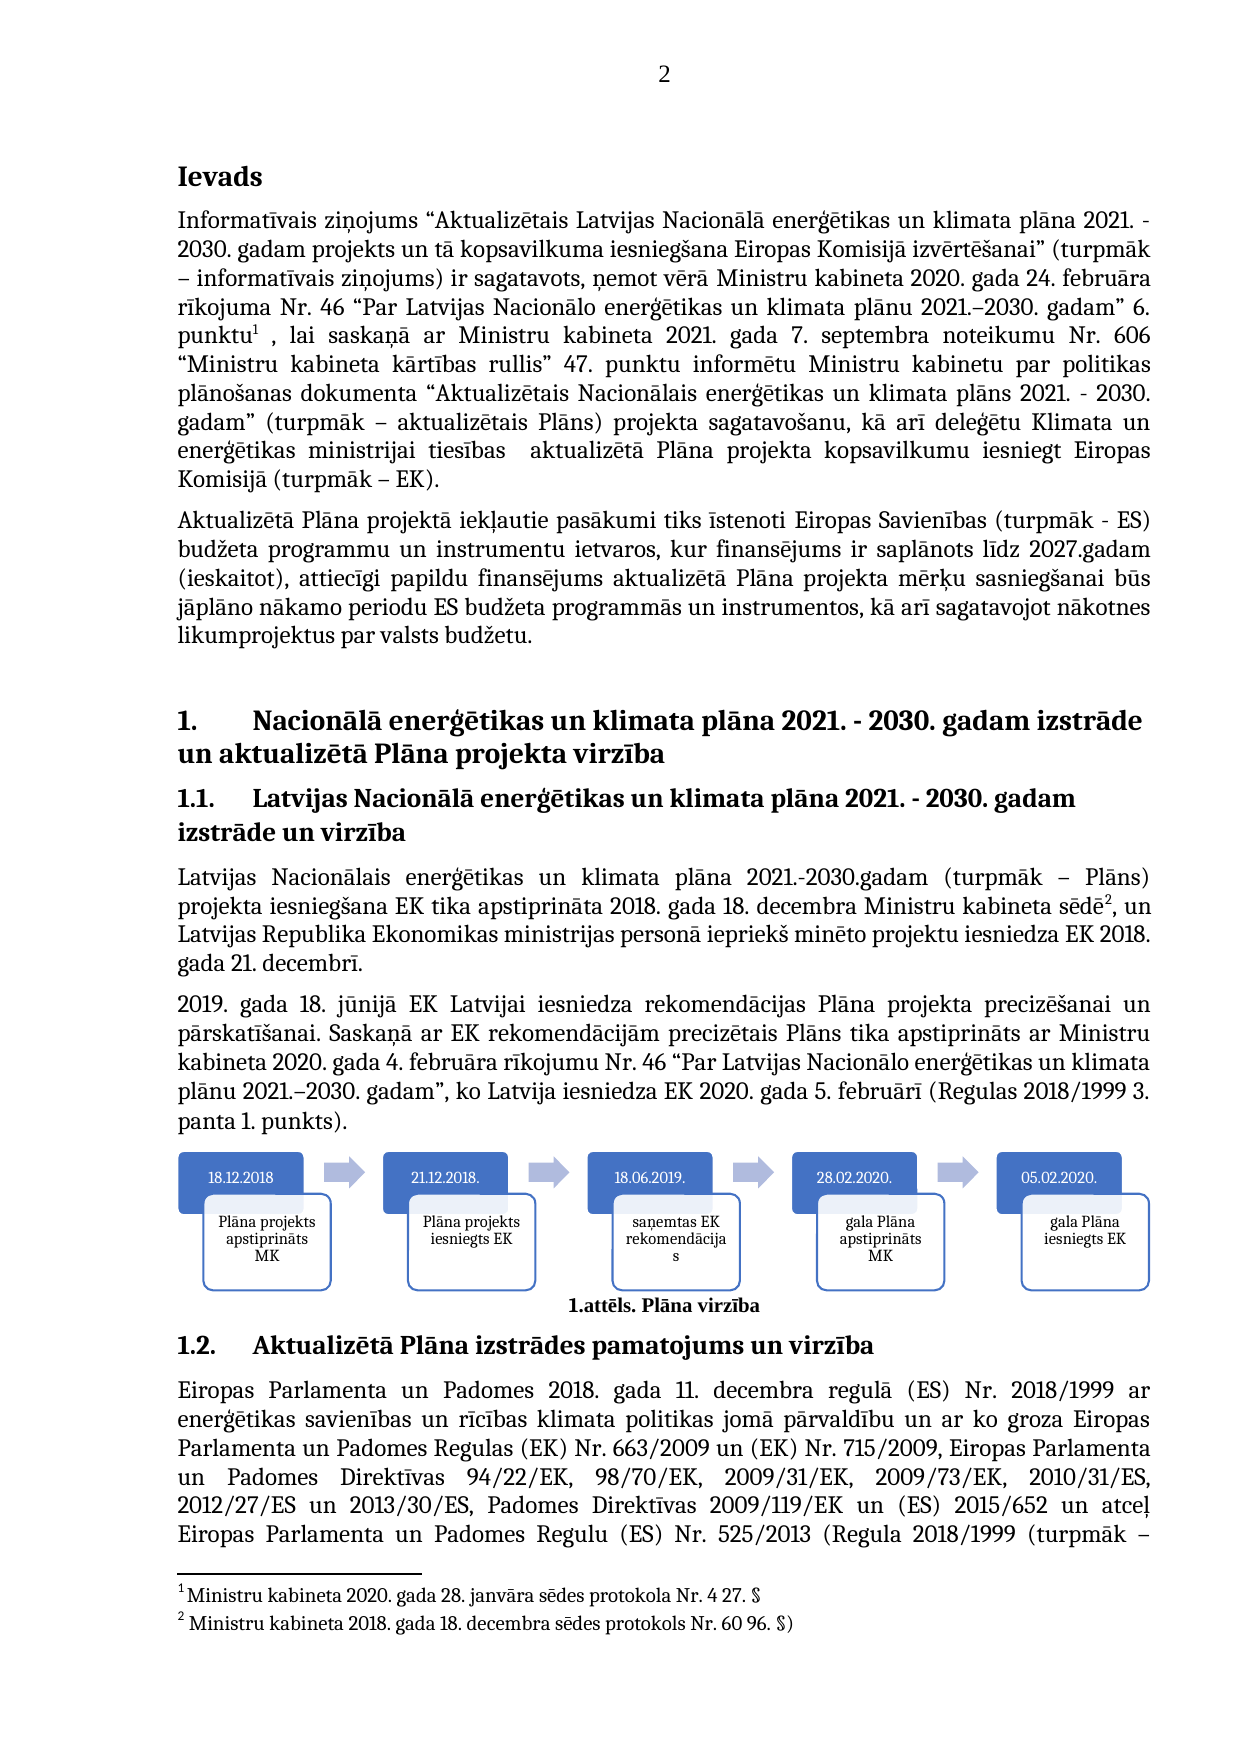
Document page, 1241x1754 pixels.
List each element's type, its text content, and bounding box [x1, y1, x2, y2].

subtitle Ievads [177, 160, 1152, 194]
text Latvijas Nacionālais enerģētikas un klimata plāna 2021.-2030.gadam (turpmāk – Plāns) projekta iesniegšana EK tika apstiprināta 2018. gada 18. decembra Ministru kabineta sēdē, un Latvijas Republika Ekonomikas ministrijas personā iepriekš minēto projektu iesniedza EK 2018. gada 21. decembrī. [177, 863, 1152, 978]
subtitle Latvijas Nacionālā enerģētikas un klimata plāna 2021. - 2030. gadam izstrāde un virzība [177, 783, 1152, 848]
subtitle Aktualizētā Plāna izstrādes pamatojums un virzība [177, 1330, 1152, 1361]
subtitle Nacionālā enerģētikas un klimata plāna 2021. - 2030. gadam izstrāde un aktualizētā Plāna projekta virzība [177, 704, 1152, 771]
text Informatīvais ziņojums “Aktualizētais Latvijas Nacionālā enerģētikas un klimata plāna 2021. - 2030. gadam projekts un tā kopsavilkuma iesniegšana Eiropas Komisijā izvērtēšanai” (turpmāk – informatīvais ziņojums) ir sagatavots, ņemot vērā Ministru kabineta 2020. gada 24. februāra rīkojuma Nr. 46 “Par Latvijas Nacionālo enerģētikas un klimata plānu 2021.–2030. gadam” 6. punktu , lai saskaņā ar Ministru kabineta 2021. gada 7. septembra noteikumu Nr. 606 “Ministru kabineta kārtības rullis” 47. punktu informētu Ministru kabinetu par politikas plānošanas dokumenta “Aktualizētais Nacionālais enerģētikas un klimata plāns 2021. - 2030. gadam” (turpmāk – aktualizētais Plāns) projekta sagatavošanu, kā arī deleģētu Klimata un enerģētikas ministrijai tiesības aktualizētā Plāna projekta kopsavilkumu iesniegt Eiropas Komisijā (turpmāk – EK). [177, 206, 1152, 494]
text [177, 1376, 1152, 1549]
text Aktualizētā Plāna projektā iekļautie pasākumi tiks īstenoti Eiropas Savienības (turpmāk - ES) budžeta programmu un instrumentu ietvaros, kur finansējums ir saplānots līdz 2027.gadam (ieskaitot), attiecīgi papildu finansējums aktualizētā Plāna projekta mērķu sasniegšanai būs jāplāno nākamo periodu ES budžeta programmās un instrumentos, kā arī sagatavojot nākotnes likumprojektus par valsts budžetu. [177, 506, 1152, 650]
text 1.attēls. Plāna virzība [177, 1293, 1152, 1318]
text 2019. gada 18. jūnijā EK Latvijai iesniedza rekomendācijas Plāna projekta precizēšanai un pārskatīšanai. Saskaņā ar EK rekomendācijām precizētais Plāns tika apstiprināts ar Ministru kabineta 2020. gada 4. februāra rīkojumu Nr. 46 “Par Latvijas Nacionālo enerģētikas un klimata plānu 2021.–2030. gadam”, ko Latvija iesniedza EK 2020. gada 5. februārī (Regulas 2018/1999 3. panta 1. punkts). [177, 990, 1152, 1136]
